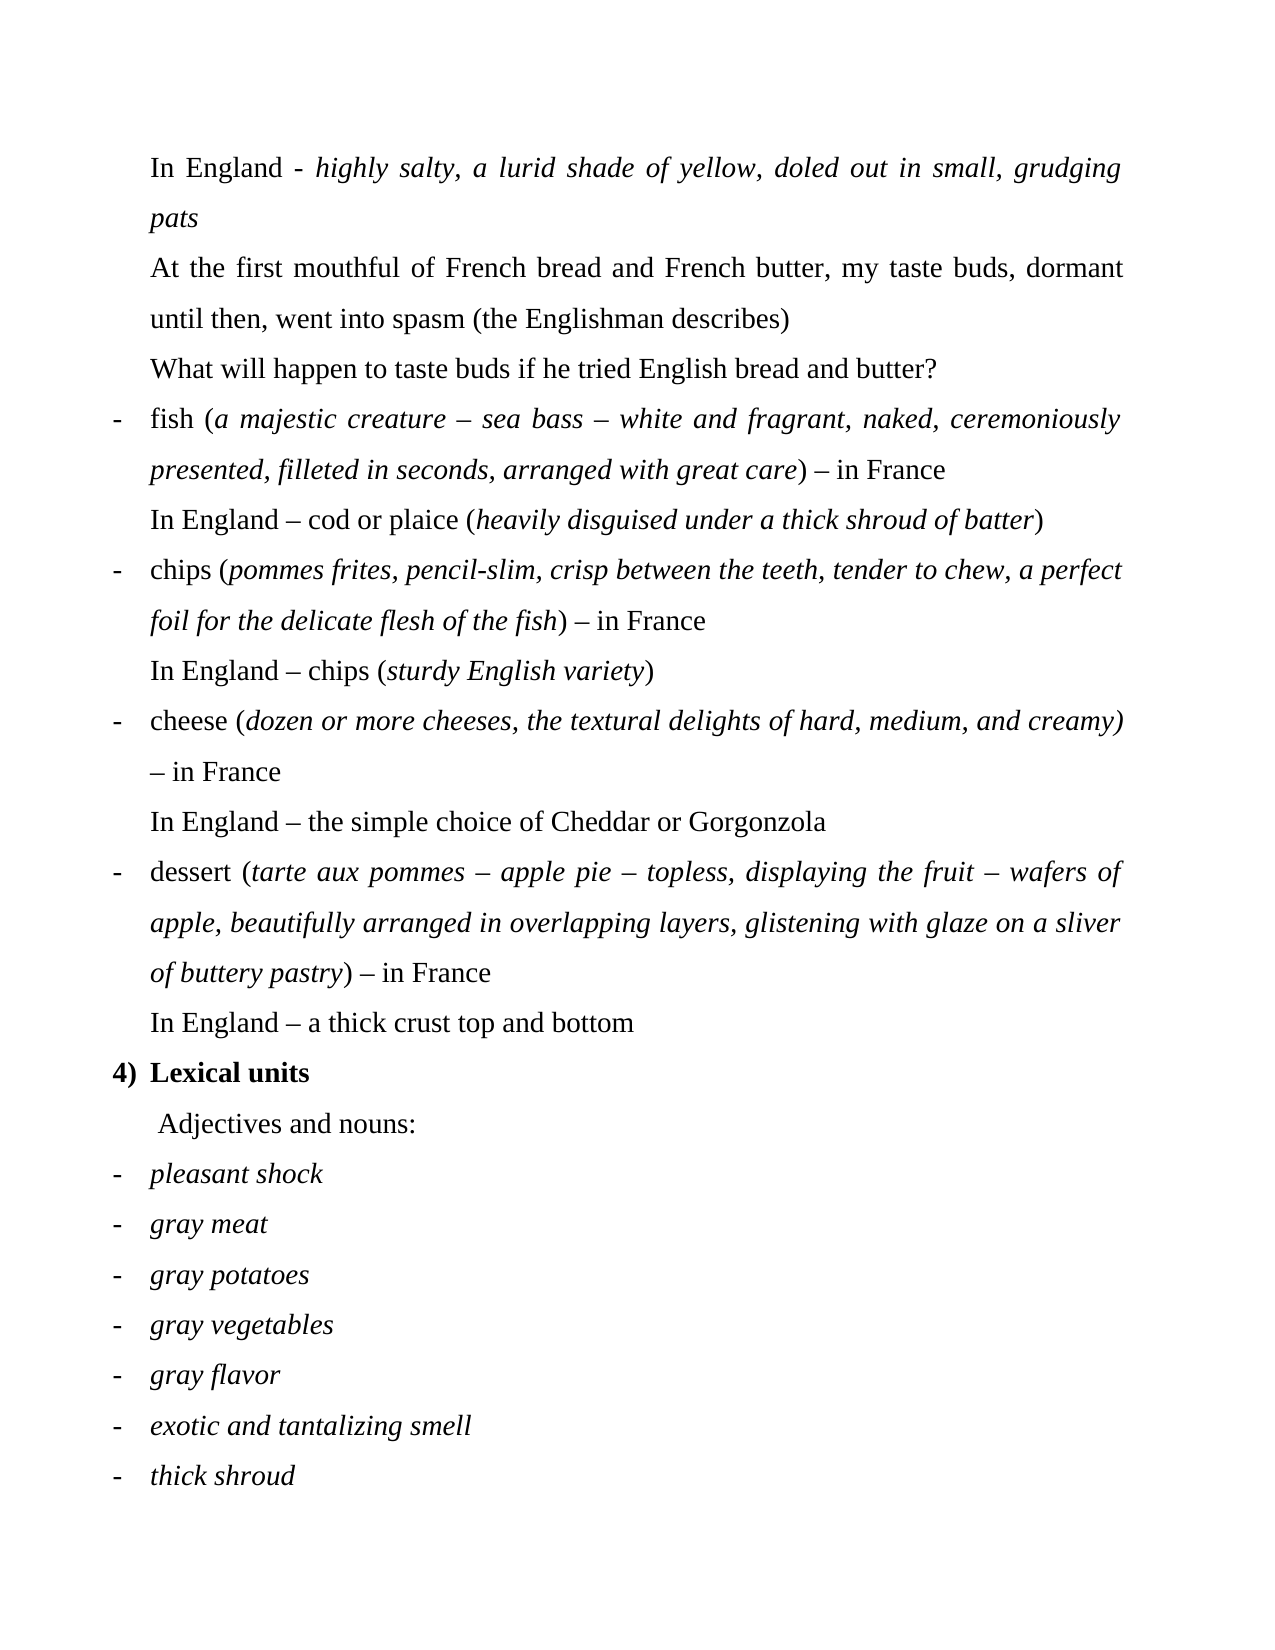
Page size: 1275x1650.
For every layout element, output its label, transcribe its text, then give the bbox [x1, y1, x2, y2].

list gray potatoes [112, 1257, 1125, 1290]
text In England – cod or plaice (heavily disguised under a thick shroud of batter) [150, 502, 1125, 536]
list Lexical units [112, 1056, 1125, 1089]
list cheese (dozen or more cheeses, the textural delights of hard, medium, and creamy) – in France [112, 703, 1125, 787]
list exotic and tantalizing smell [112, 1408, 1125, 1441]
list gray meat [112, 1207, 1125, 1240]
list pleasant shock [112, 1156, 1125, 1190]
list gray vegetables [112, 1307, 1125, 1341]
list chips (pommes frites, pencil-slim, crisp between the teeth, tender to chew, a perfect foil for the delicate flesh of the fish) – in France [112, 552, 1125, 636]
list dessert (tarte aux pommes – apple pie – topless, displaying the fruit – wafers of apple, beautifully arranged in overlapping layers, glistening with glaze on a sliver of buttery pastry) – in France [112, 854, 1125, 988]
text In England – a thick crust top and bottom [150, 1005, 1125, 1039]
text In England - highly salty, a lurid shade of yellow, doled out in small, grudging pats [150, 150, 1125, 234]
text In England – the simple choice of Cheddar or Gorgonzola [150, 804, 1125, 838]
text In England – chips (sturdy English variety) [150, 653, 1125, 687]
list gray flavor [112, 1357, 1125, 1391]
list thick shroud [112, 1458, 1125, 1492]
text What will happen to taste buds if he tried English bread and butter? [150, 351, 1125, 385]
text At the first mouthful of French bread and French butter, my taste buds, dormant until then, went into spasm (the Englishman describes) [150, 251, 1125, 334]
text Adjectives and nouns: [150, 1106, 1125, 1139]
list fish (a majestic creature – sea bass – white and fragrant, naked, ceremoniously presented, filleted in seconds, arranged with great care) – in France [112, 402, 1125, 485]
